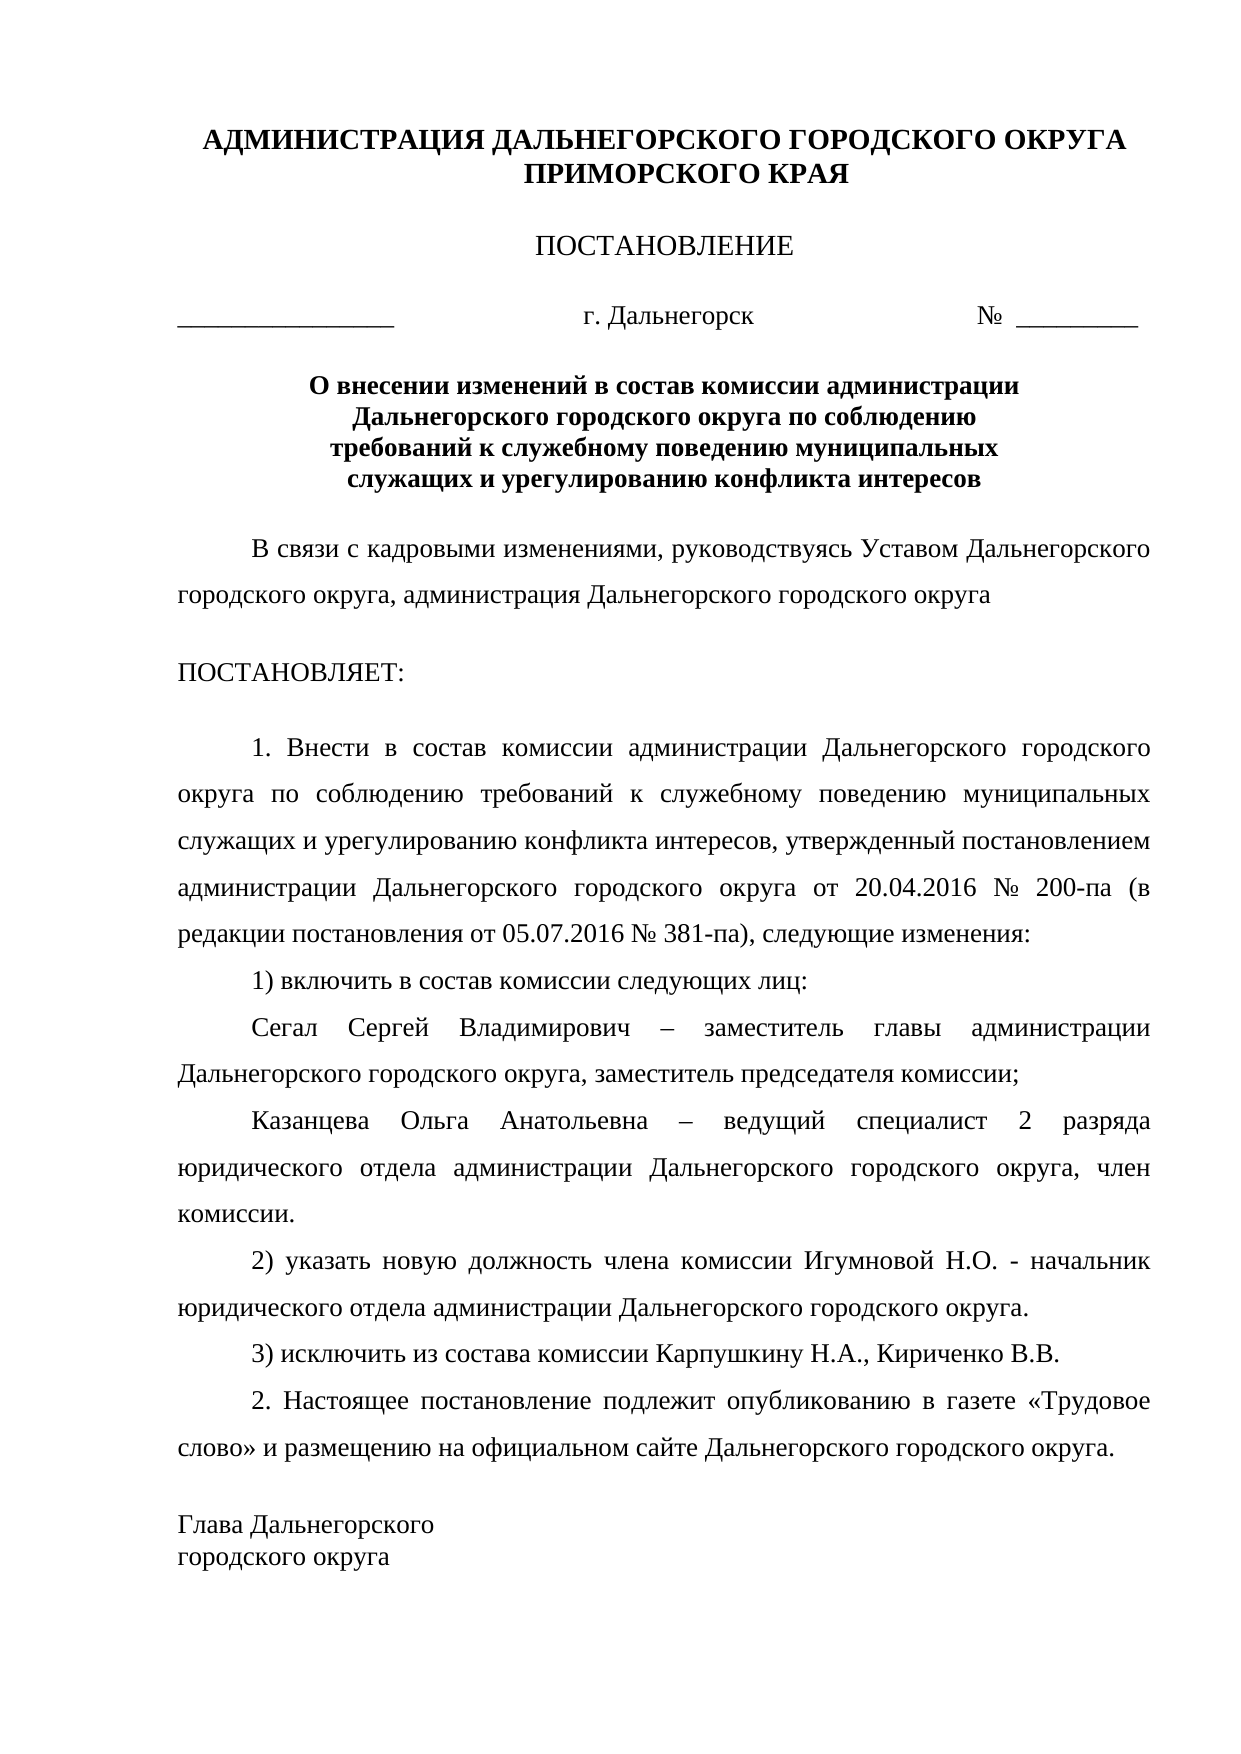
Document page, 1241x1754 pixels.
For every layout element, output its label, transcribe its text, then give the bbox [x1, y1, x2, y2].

text 2) указать новую должность члена комиссии Игумновой Н.О. - начальник юридического отдела администрации Дальнегорского городского округа. [177, 1244, 1152, 1322]
text служащих и урегулированию конфликта интересов [177, 462, 1152, 493]
text 3) исключить из состава комиссии Карпушкину Н.А., Кириченко В.В. [177, 1337, 1152, 1368]
text 2. Настоящее постановление подлежит опубликованию в газете «Трудовое слово» и размещению на официальном сайте Дальнегорского городского округа. [177, 1384, 1152, 1462]
text требований к служебному поведению муниципальных [177, 431, 1152, 462]
text В связи с кадровыми изменениями, руководствуясь Уставом Дальнегорского городского округа, администрация Дальнегорского городского округа [177, 532, 1152, 610]
text Дальнегорского городского округа по соблюдению [177, 400, 1152, 431]
text ПРИМОРСКОГО КРАЯ [177, 156, 1152, 189]
text ПОСТАНОВЛЯЕТ: [177, 656, 1152, 687]
text ________________ г. Дальнегорск № _________ [177, 299, 1152, 331]
text ПОСТАНОВЛЕНИЕ [177, 228, 1152, 261]
text Глава Дальнегорского [177, 1508, 1152, 1539]
text 1. Внести в состав комиссии администрации Дальнегорского городского округа по соблюдению требований к служебному поведению муниципальных служащих и урегулированию конфликта интересов, утвержденный постановлением администрации Дальнегорского городского округа от 20.04.2016 № 200-па (в редакции постановления от 05.07.2016 № 381-па), следующие изменения: [177, 731, 1152, 948]
text 1) включить в состав комиссии следующих лиц: [177, 964, 1152, 995]
text Казанцева Ольга Анатольевна – ведущий специалист 2 разряда юридического отдела администрации Дальнегорского городского округа, член комиссии. [177, 1104, 1152, 1228]
text городского округа [177, 1539, 1152, 1571]
text О внесении изменений в состав комиссии администрации [177, 369, 1152, 400]
text Сегал Сергей Владимирович – заместитель главы администрации Дальнегорского городского округа, заместитель председателя комиссии; [177, 1011, 1152, 1088]
text АДМИНИСТРАЦИЯ ДАЛЬНЕГОРСКОГО ГОРОДСКОГО ОКРУГА [177, 122, 1152, 156]
